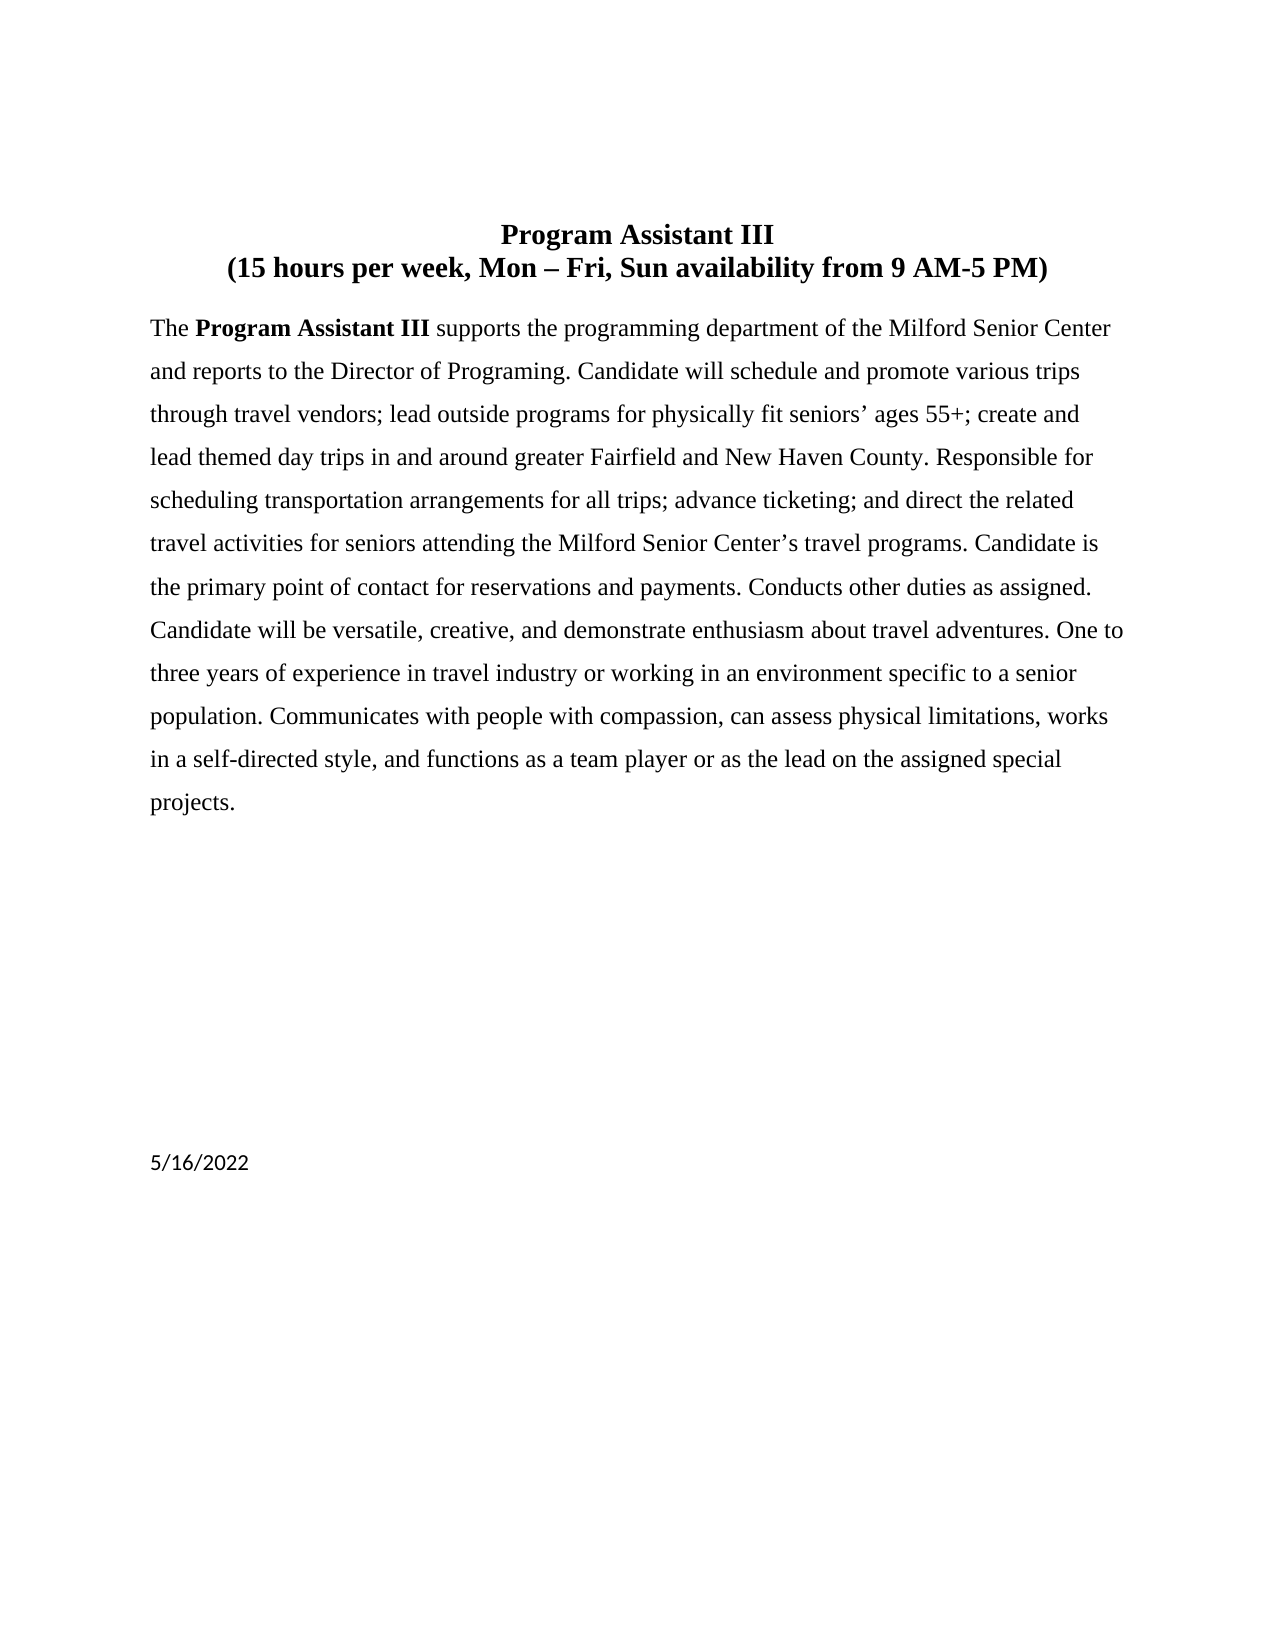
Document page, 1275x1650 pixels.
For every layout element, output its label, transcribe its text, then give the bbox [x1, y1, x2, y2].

text Candidate will be versatile, creative, and demonstrate enthusiasm about travel adventures. One to three years of experience in travel industry or working in an environment specific to a senior population. Communicates with people with compassion, can assess physical limitations, works in a self-directed style, and functions as a team player or as the lead on the assigned special projects. [150, 615, 1125, 816]
text (15 hours per week, Mon – Fri, Sun availability from 9 AM-5 PM) [150, 251, 1125, 284]
text 5/16/2022 [150, 1148, 1125, 1177]
text The Program Assistant III supports the programming department of the Milford Senior Center and reports to the Director of Programing. Candidate will schedule and promote various trips through travel vendors; lead outside programs for physically fit seniors’ ages 55+; create and lead themed day trips in and around greater Fairfield and New Haven County. Responsible for scheduling transportation arrangements for all trips; advance ticketing; and direct the related travel activities for seniors attending the Milford Senior Center’s travel programs. Candidate is the primary point of contact for reservations and payments. Conducts other duties as assigned. [150, 313, 1125, 600]
text Program Assistant III [150, 217, 1125, 251]
